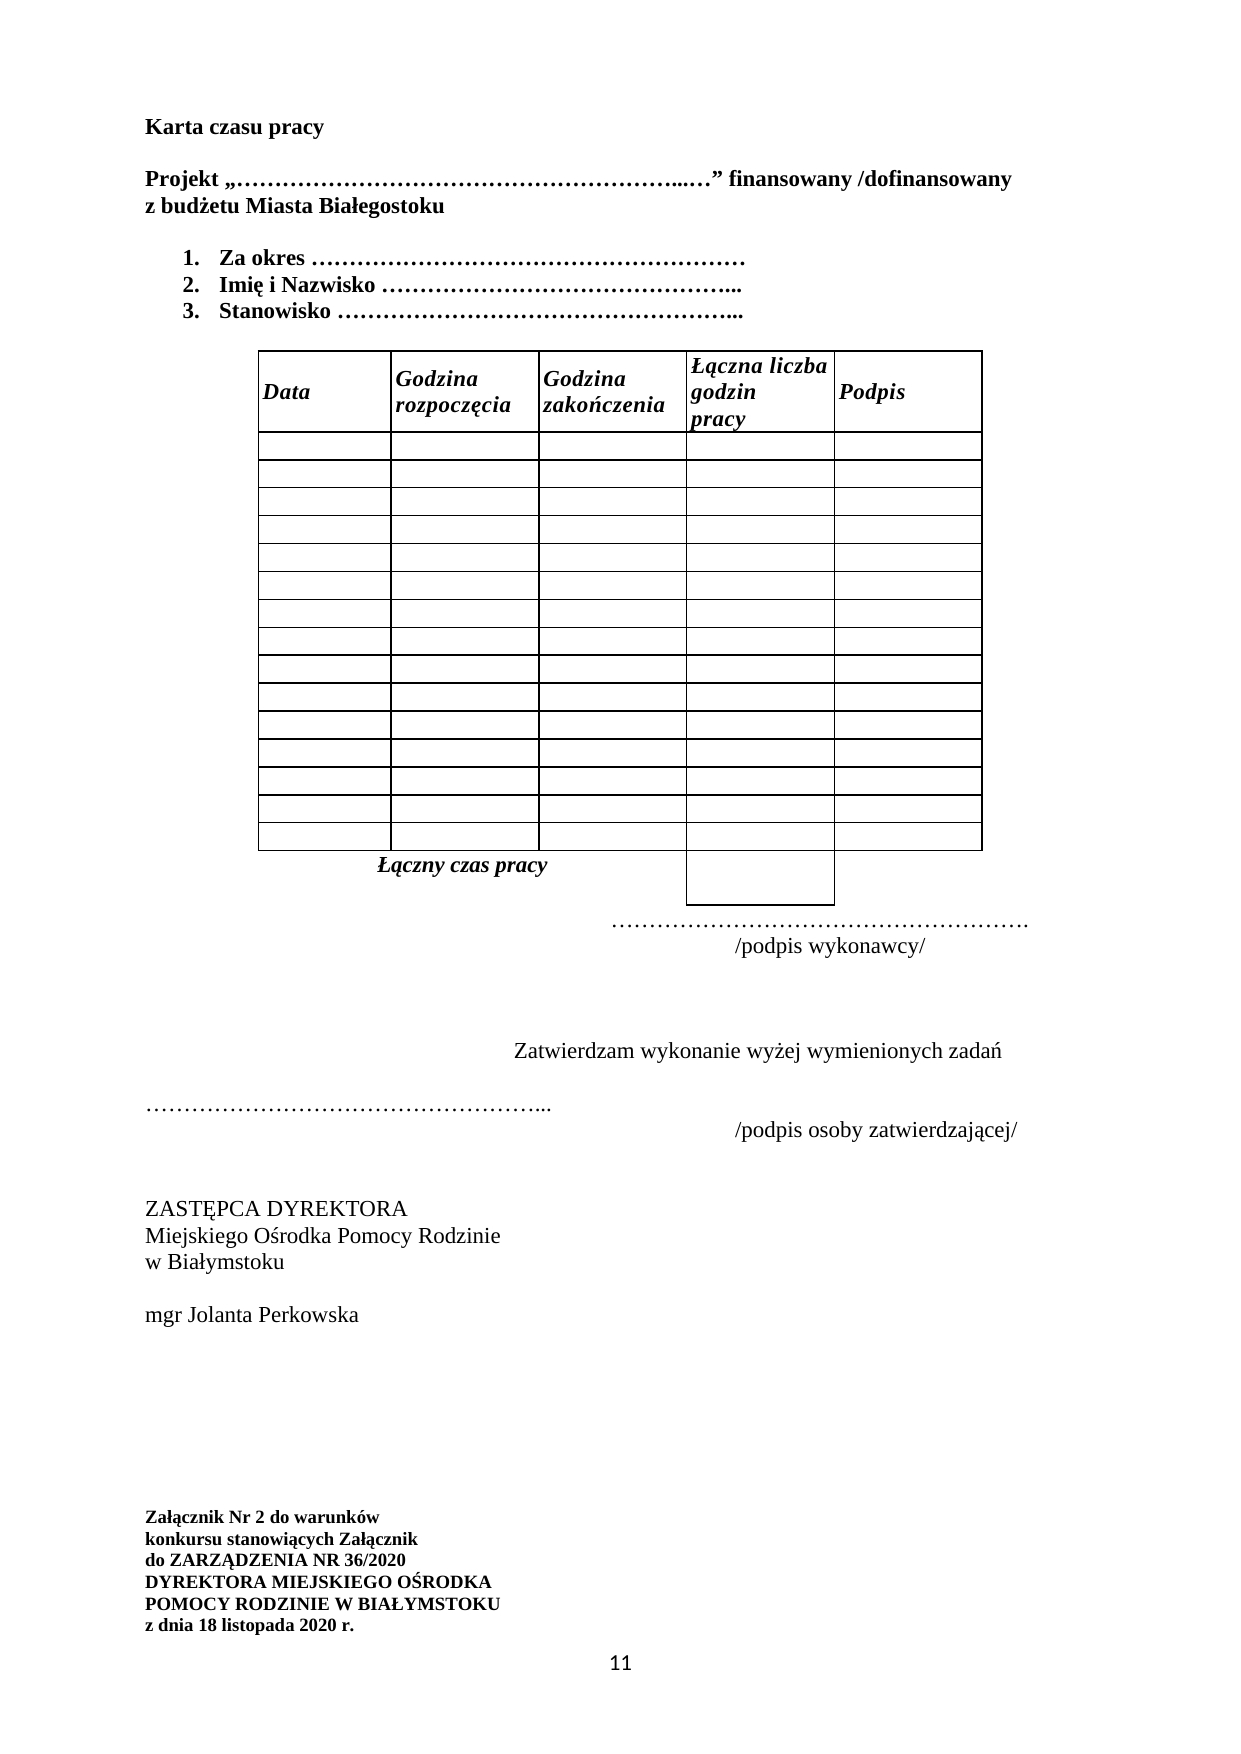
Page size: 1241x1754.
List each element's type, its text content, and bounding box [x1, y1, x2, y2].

table_cell [687, 656, 834, 682]
text Załącznik Nr 2 do warunków [145, 1506, 1095, 1528]
table_cell [687, 572, 834, 598]
table_cell [835, 712, 981, 738]
table_cell [835, 544, 981, 571]
table_header Podpis [835, 352, 981, 431]
text Miejskiego Ośrodka Pomocy Rodzinie [145, 1222, 1095, 1248]
table_cell [540, 656, 686, 682]
table_cell [259, 628, 390, 654]
list Za okres ………………………………………………… [182, 244, 1095, 271]
text mgr Jolanta Perkowska [145, 1301, 1095, 1327]
table_cell [259, 516, 390, 543]
table_cell [392, 488, 538, 515]
table_cell [687, 851, 834, 904]
table_cell [392, 433, 538, 459]
table_cell [540, 684, 686, 710]
table_cell [392, 712, 538, 738]
table_cell [835, 656, 981, 682]
table_header Godzina rozpoczęcia [392, 352, 538, 431]
table_cell [687, 600, 834, 626]
table_cell [392, 600, 538, 626]
table_cell [687, 461, 834, 487]
table_cell [687, 628, 834, 654]
table_cell [687, 684, 834, 710]
table_cell [259, 740, 390, 766]
table_cell [687, 544, 834, 571]
table_cell [540, 740, 686, 766]
table_cell [835, 768, 981, 794]
table_cell [540, 544, 686, 571]
table_cell [540, 516, 686, 543]
table_header Godzina zakończenia [540, 352, 686, 431]
text ………………………………………………. [587, 403, 1095, 932]
table_cell [259, 656, 390, 682]
table_cell [392, 656, 538, 682]
text ZASTĘPCA DYREKTORA [145, 1196, 1095, 1222]
table_cell [259, 712, 390, 738]
table_cell [259, 600, 390, 626]
table_cell [687, 488, 834, 515]
list Imię i Nazwisko ………………………………………... [182, 271, 1095, 297]
table_cell [259, 544, 390, 571]
table_cell [835, 600, 981, 626]
table_cell [687, 796, 834, 822]
table_header Łączna liczba godzin pracy [687, 352, 834, 431]
table_cell [259, 768, 390, 794]
table_cell [259, 823, 390, 850]
table_cell [540, 823, 686, 850]
table_cell [540, 433, 686, 459]
text DYREKTORA MIEJSKIEGO OŚRODKA [145, 1571, 1095, 1592]
table_cell [835, 516, 981, 543]
table_header Data [259, 352, 390, 431]
table_cell [259, 796, 390, 822]
table_cell [540, 461, 686, 487]
table_cell [687, 516, 834, 543]
text z budżetu Miasta Białegostoku [145, 192, 1095, 218]
text Karta czasu pracy [145, 113, 1095, 139]
table_cell [540, 572, 686, 598]
table_cell [259, 572, 390, 598]
text /podpis wykonawcy/ [735, 932, 1095, 958]
table_cell [392, 461, 538, 487]
table_cell [687, 433, 834, 459]
table_cell [835, 488, 981, 515]
table_cell [687, 712, 834, 738]
table_cell [392, 572, 538, 598]
table_cell [835, 684, 981, 710]
table_cell Łączny czas pracy [258, 851, 686, 904]
table_cell [259, 488, 390, 515]
table_cell [259, 433, 390, 459]
table_cell [392, 740, 538, 766]
table_cell [835, 796, 981, 822]
text do ZARZĄDZENIA NR 36/2020 [145, 1549, 1095, 1571]
table_cell [392, 823, 538, 850]
table_cell [835, 628, 981, 654]
table_cell [259, 461, 390, 487]
table_cell [687, 740, 834, 766]
table_cell [392, 796, 538, 822]
text ……………………………………………... [145, 1090, 1095, 1116]
table_cell [540, 600, 686, 626]
table_cell [540, 712, 686, 738]
table_cell [392, 516, 538, 543]
text w Białymstoku [145, 1248, 1095, 1274]
table_cell [392, 768, 538, 794]
table_cell [540, 628, 686, 654]
table_cell [540, 768, 686, 794]
table_cell [540, 796, 686, 822]
text Zatwierdzam wykonanie wyżej wymienionych zadań [145, 1037, 1095, 1064]
table_cell [687, 823, 834, 850]
list Stanowisko ……………………………………………... [182, 297, 1095, 323]
table_cell [835, 740, 981, 766]
table_cell [835, 461, 981, 487]
table_cell [835, 433, 981, 459]
table_cell [835, 823, 981, 850]
table_cell [259, 684, 390, 710]
table_cell [392, 628, 538, 654]
table_cell [687, 768, 834, 794]
table_cell [835, 572, 981, 598]
text /podpis osoby zatwierdzającej/ [735, 1116, 1095, 1143]
text konkursu stanowiących Załącznik [145, 1528, 1095, 1549]
text POMOCY RODZINIE W BIAŁYMSTOKU [145, 1592, 1095, 1614]
text Projekt „…………………………………………………...…” finansowany /dofinansowany [145, 165, 1095, 192]
table_cell [392, 544, 538, 571]
table_cell [392, 684, 538, 710]
text z dnia 18 listopada 2020 r. [145, 1614, 1095, 1636]
table_cell [540, 488, 686, 515]
